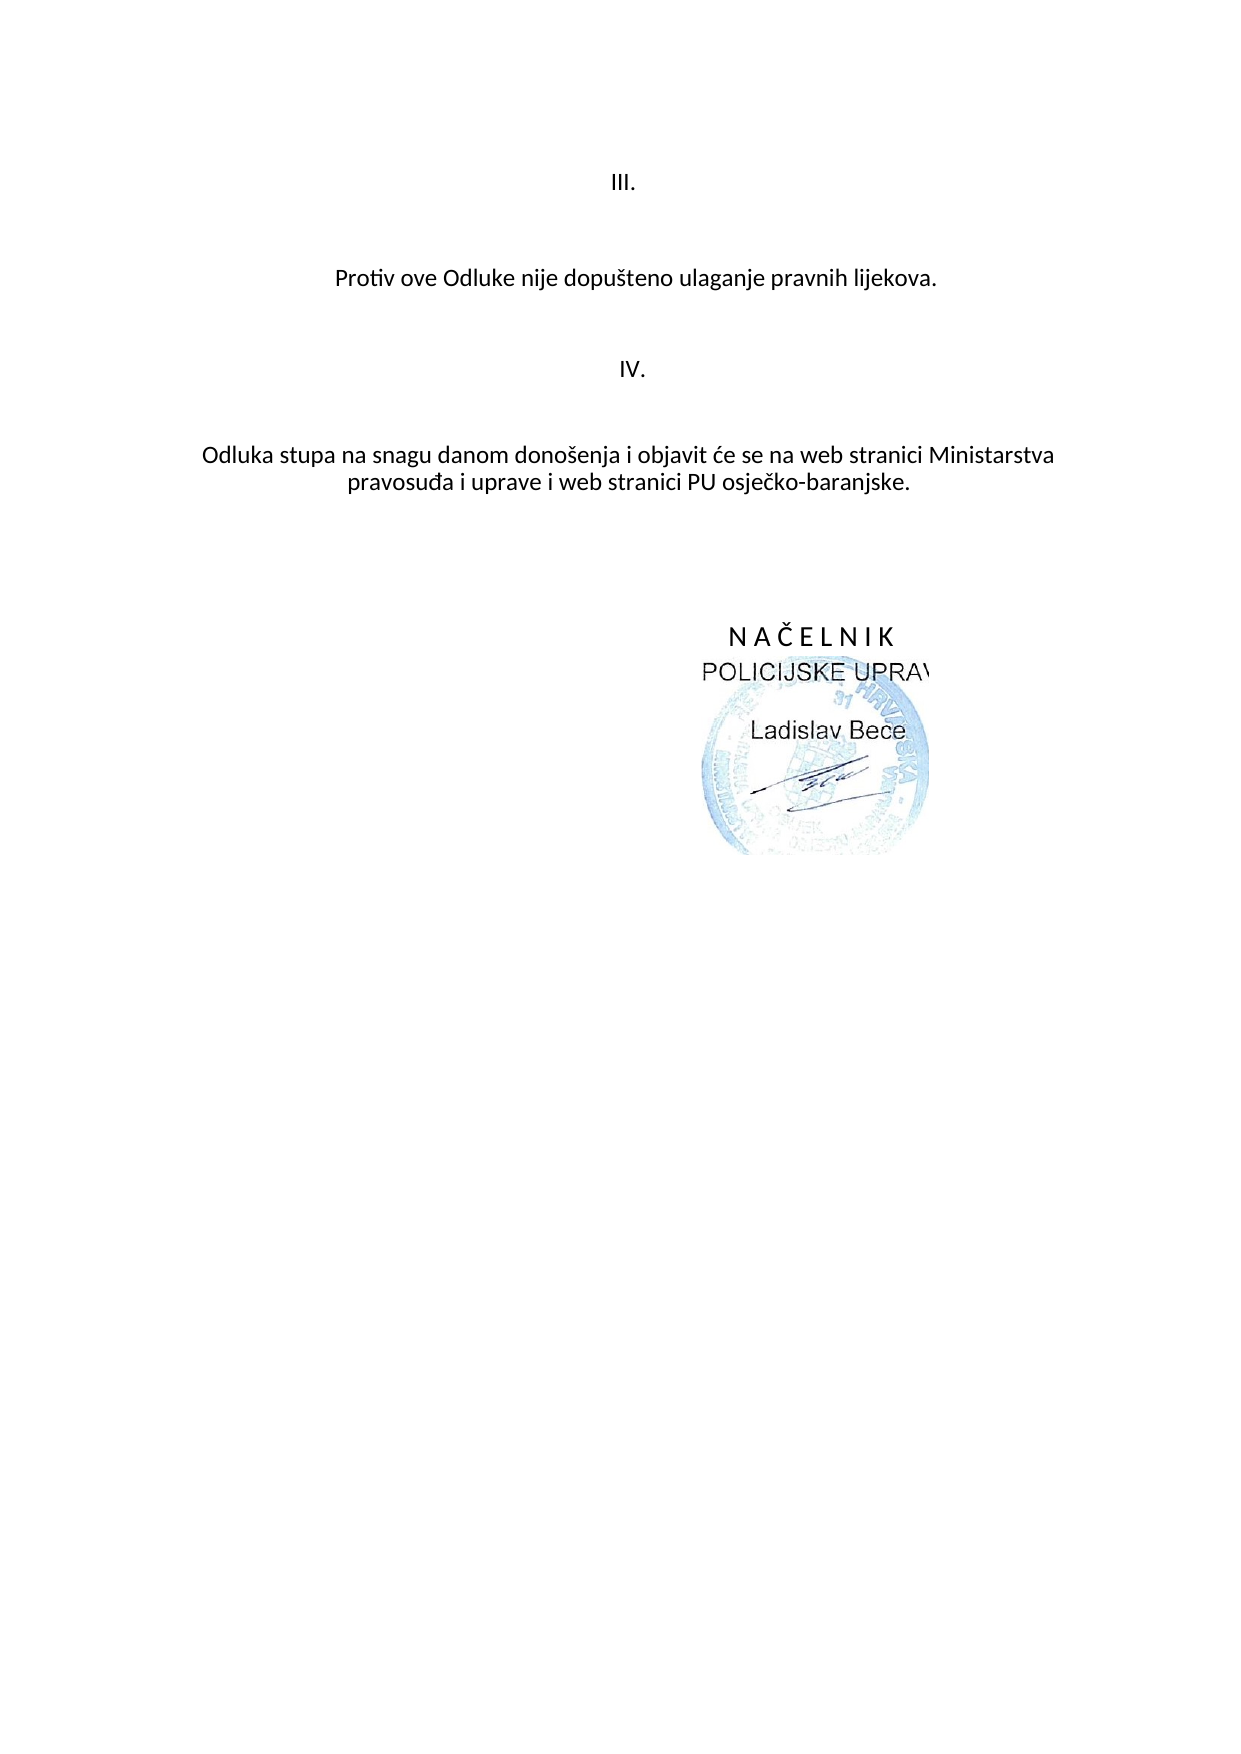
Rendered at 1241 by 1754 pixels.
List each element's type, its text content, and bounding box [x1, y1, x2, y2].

text Protiv ove Odluke nije dopušteno ulaganje pravnih lijekova. [334, 264, 1100, 292]
text III. [152, 166, 1094, 196]
text Odluka stupa na snagu danom donošenja i objavit će se na web stranici Ministarstva pravosuđa i uprave i web stranici PU osječko-baranjske. [153, 441, 1104, 496]
text IV. [161, 353, 1104, 384]
subtitle N A Č E L N I K [557, 618, 1104, 654]
picture [701, 656, 929, 855]
